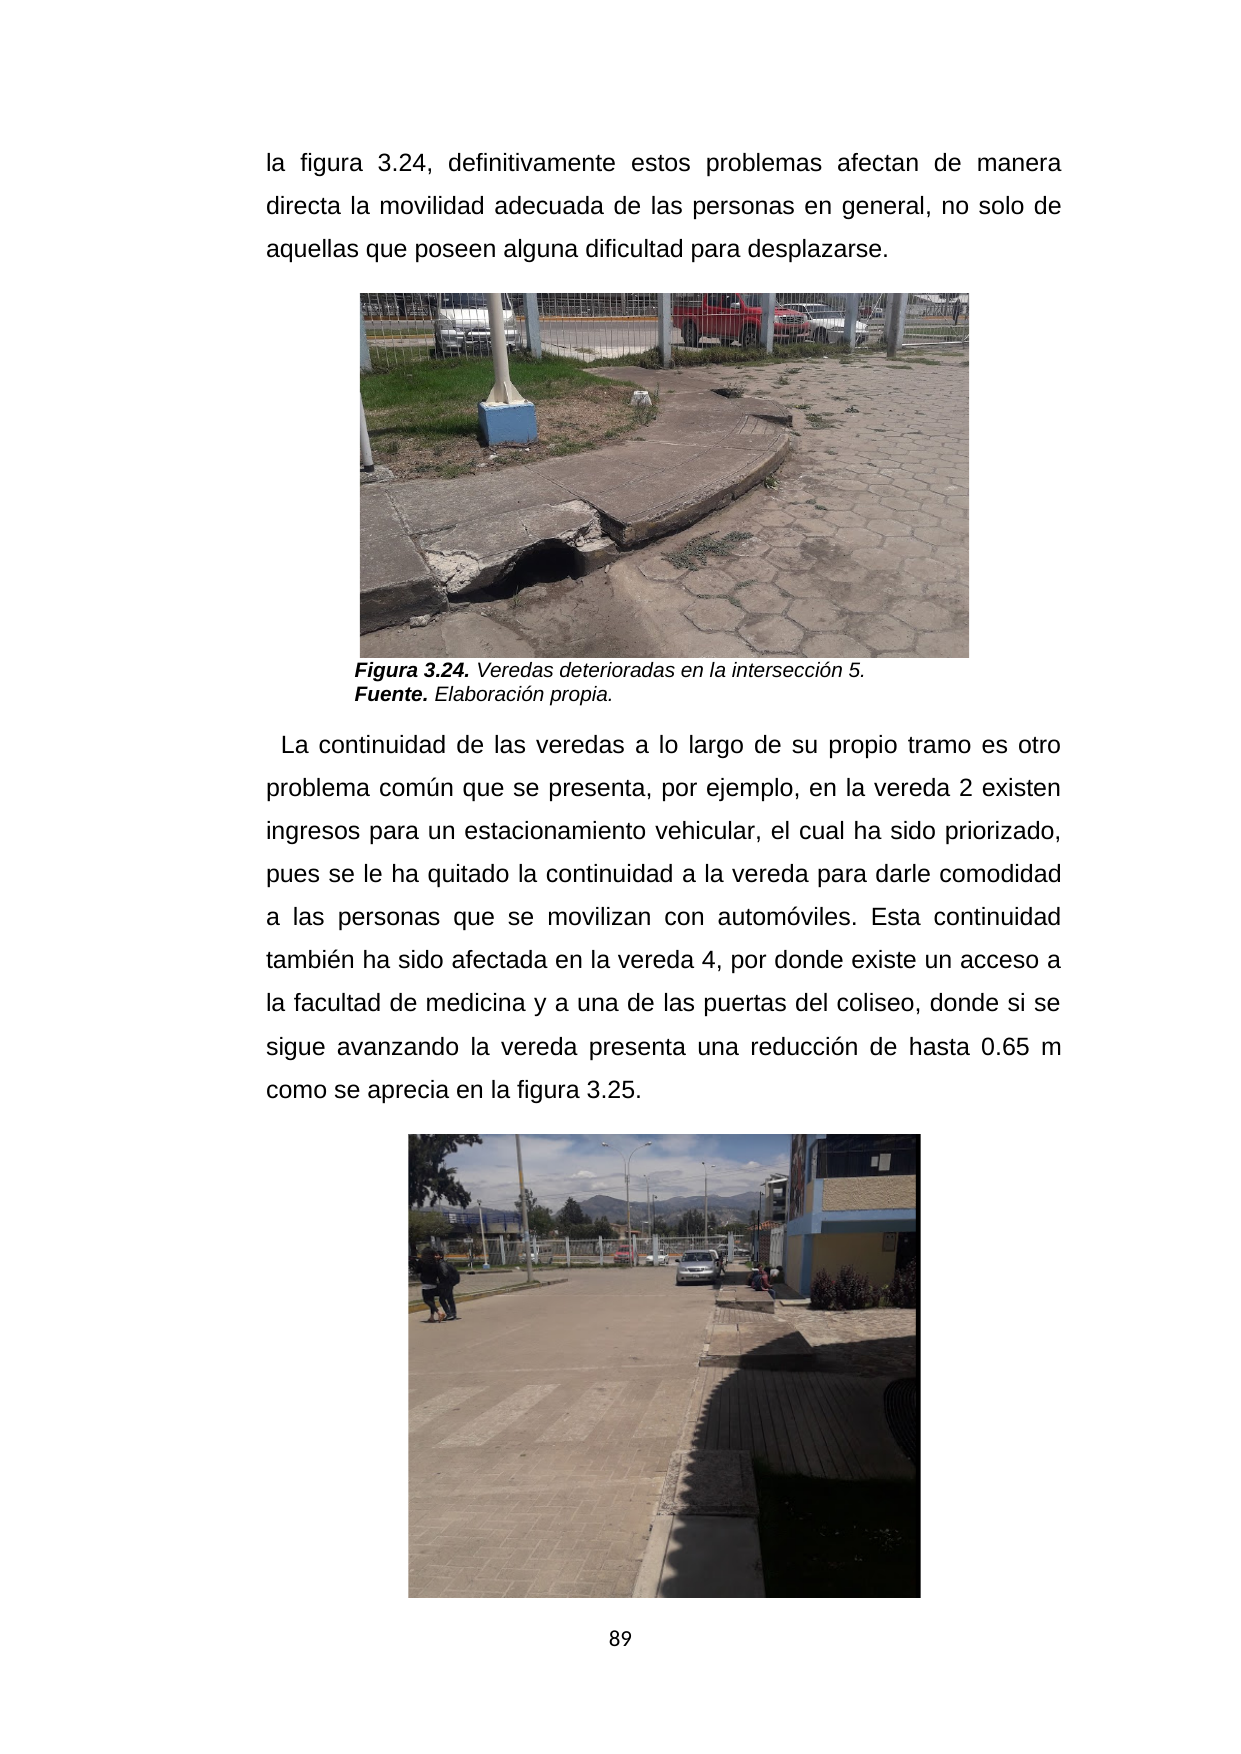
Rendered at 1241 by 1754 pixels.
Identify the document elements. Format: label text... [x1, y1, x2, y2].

text Figura 3.24. Veredas deterioradas en la intersección 5. [354, 658, 1063, 682]
picture [408, 1134, 921, 1598]
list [266, 148, 1063, 263]
list La continuidad de las veredas a lo largo de su propio tramo es otro problema común que se presenta, por ejemplo, en la vereda 2 existen ingresos para un estacionamiento vehicular, el cual ha sido priorizado, pues se le ha quitado la continuidad a la vereda para darle comodidad a las personas que se movilizan con automóviles. Esta continuidad también ha sido afectada en la vereda 4, por donde existe un acceso a la facultad de medicina y a una de las puertas del coliseo, donde si se sigue avanzando la vereda presenta una reducción de hasta 0.65 m como se aprecia en la figura 3.25. [266, 730, 1063, 1103]
picture [359, 293, 970, 658]
text Fuente. Elaboración propia. [354, 682, 1063, 706]
